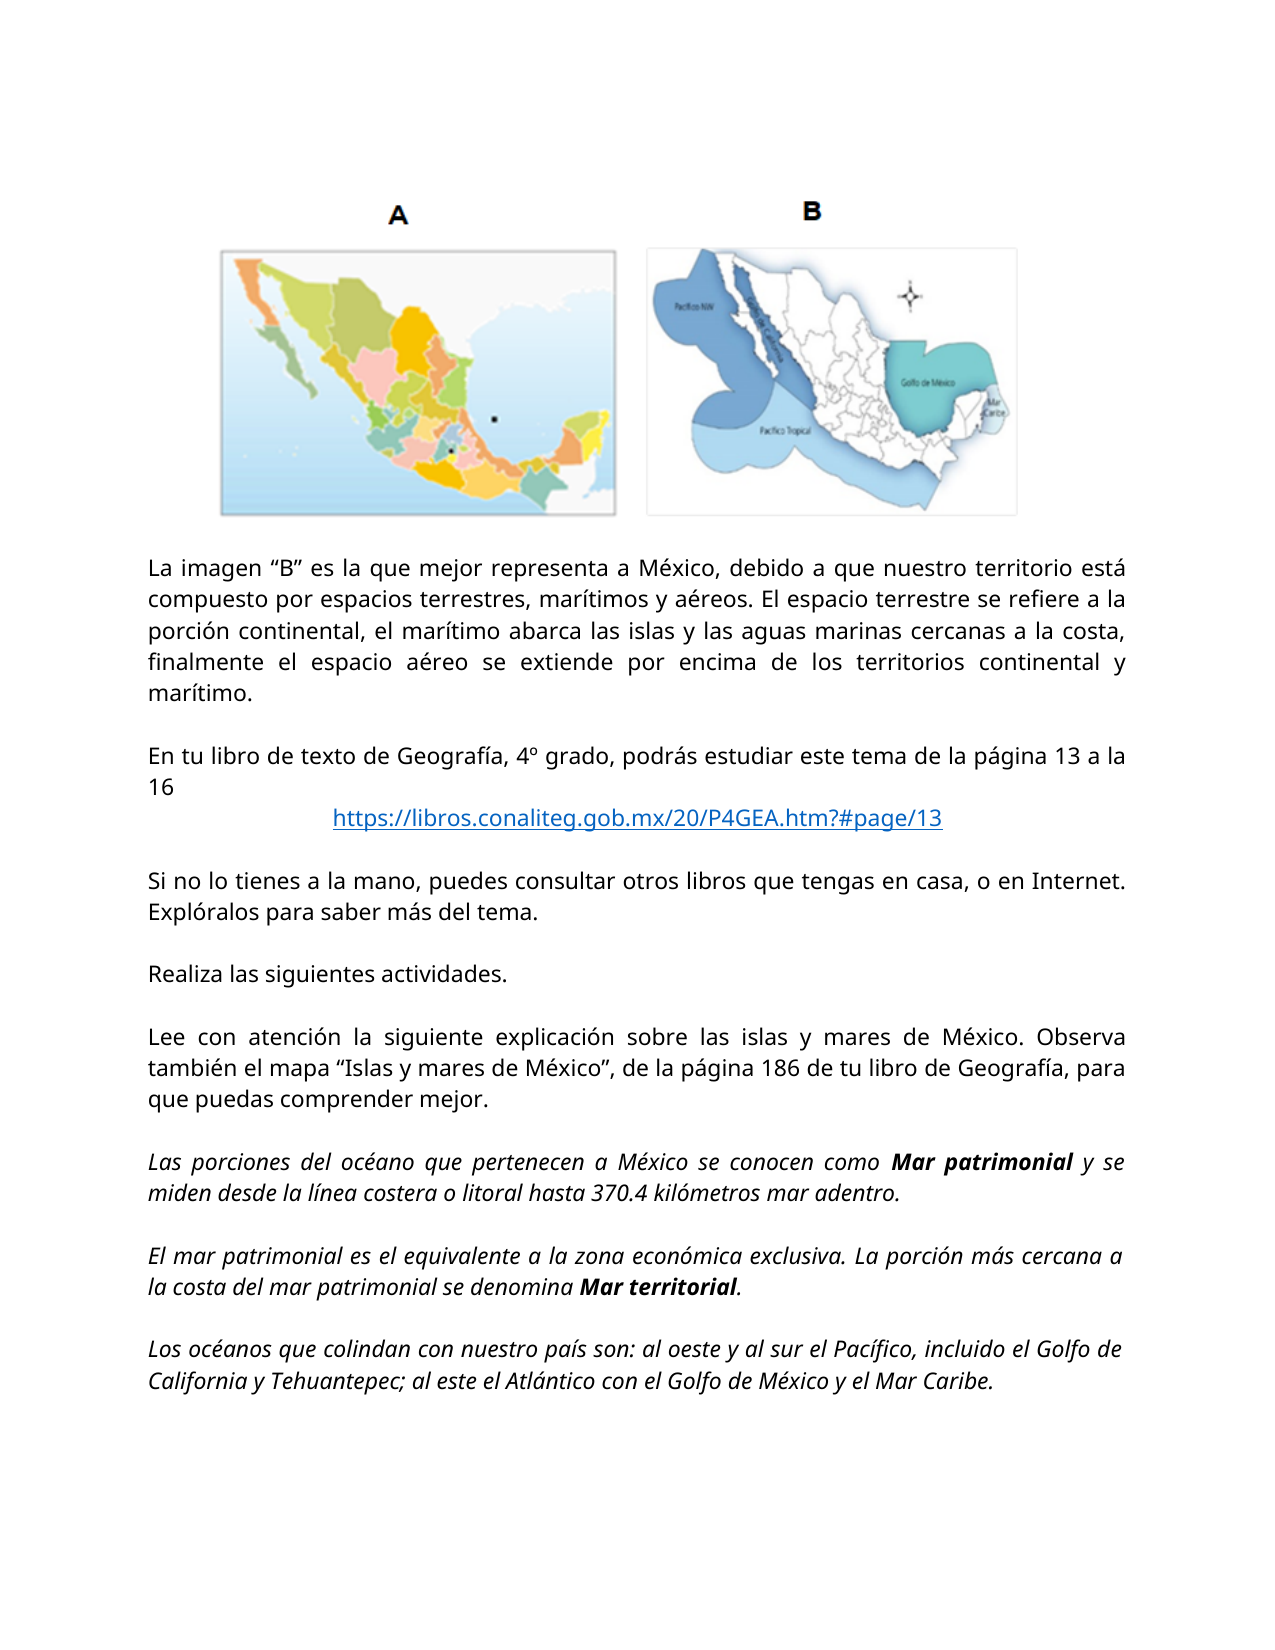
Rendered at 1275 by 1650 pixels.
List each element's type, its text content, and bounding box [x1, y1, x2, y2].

text Las porciones del océano que pertenecen a México se conocen como Mar patrimonial y se miden desde la línea costera o litoral hasta 370.4 kilómetros mar adentro. [148, 1146, 1127, 1208]
text https://libros.conaliteg.gob.mx/20/P4GEA.htm?#page/13 [148, 802, 1127, 833]
text En tu libro de texto de Geografía, 4º grado, podrás estudiar este tema de la página 13 a la 16 [148, 740, 1127, 802]
text El mar patrimonial es el equivalente a la zona económica exclusiva. La porción más cercana a la costa del mar patrimonial se denomina Mar territorial. [148, 1240, 1127, 1302]
text La imagen “B” es la que mejor representa a México, debido a que nuestro territorio está compuesto por espacios terrestres, marítimos y aéreos. El espacio terrestre se refiere a la porción continental, el marítimo abarca las islas y las aguas marinas cercanas a la costa, finalmente el espacio aéreo se extiende por encima de los territorios continental y marítimo. [148, 552, 1127, 708]
picture [177, 177, 1098, 553]
text Los océanos que colindan con nuestro país son: al oeste y al sur el Pacífico, incluido el Golfo de California y Tehuantepec; al este el Atlántico con el Golfo de México y el Mar Caribe. [148, 1333, 1127, 1396]
text Lee con atención la siguiente explicación sobre las islas y mares de México. Observa también el mapa “Islas y mares de México”, de la página 186 de tu libro de Geografía, para que puedas comprender mejor. [148, 1021, 1127, 1115]
text Si no lo tienes a la mano, puedes consultar otros libros que tengas en casa, o en Internet. Explóralos para saber más del tema. [148, 865, 1127, 927]
text Realiza las siguientes actividades. [148, 958, 1127, 990]
